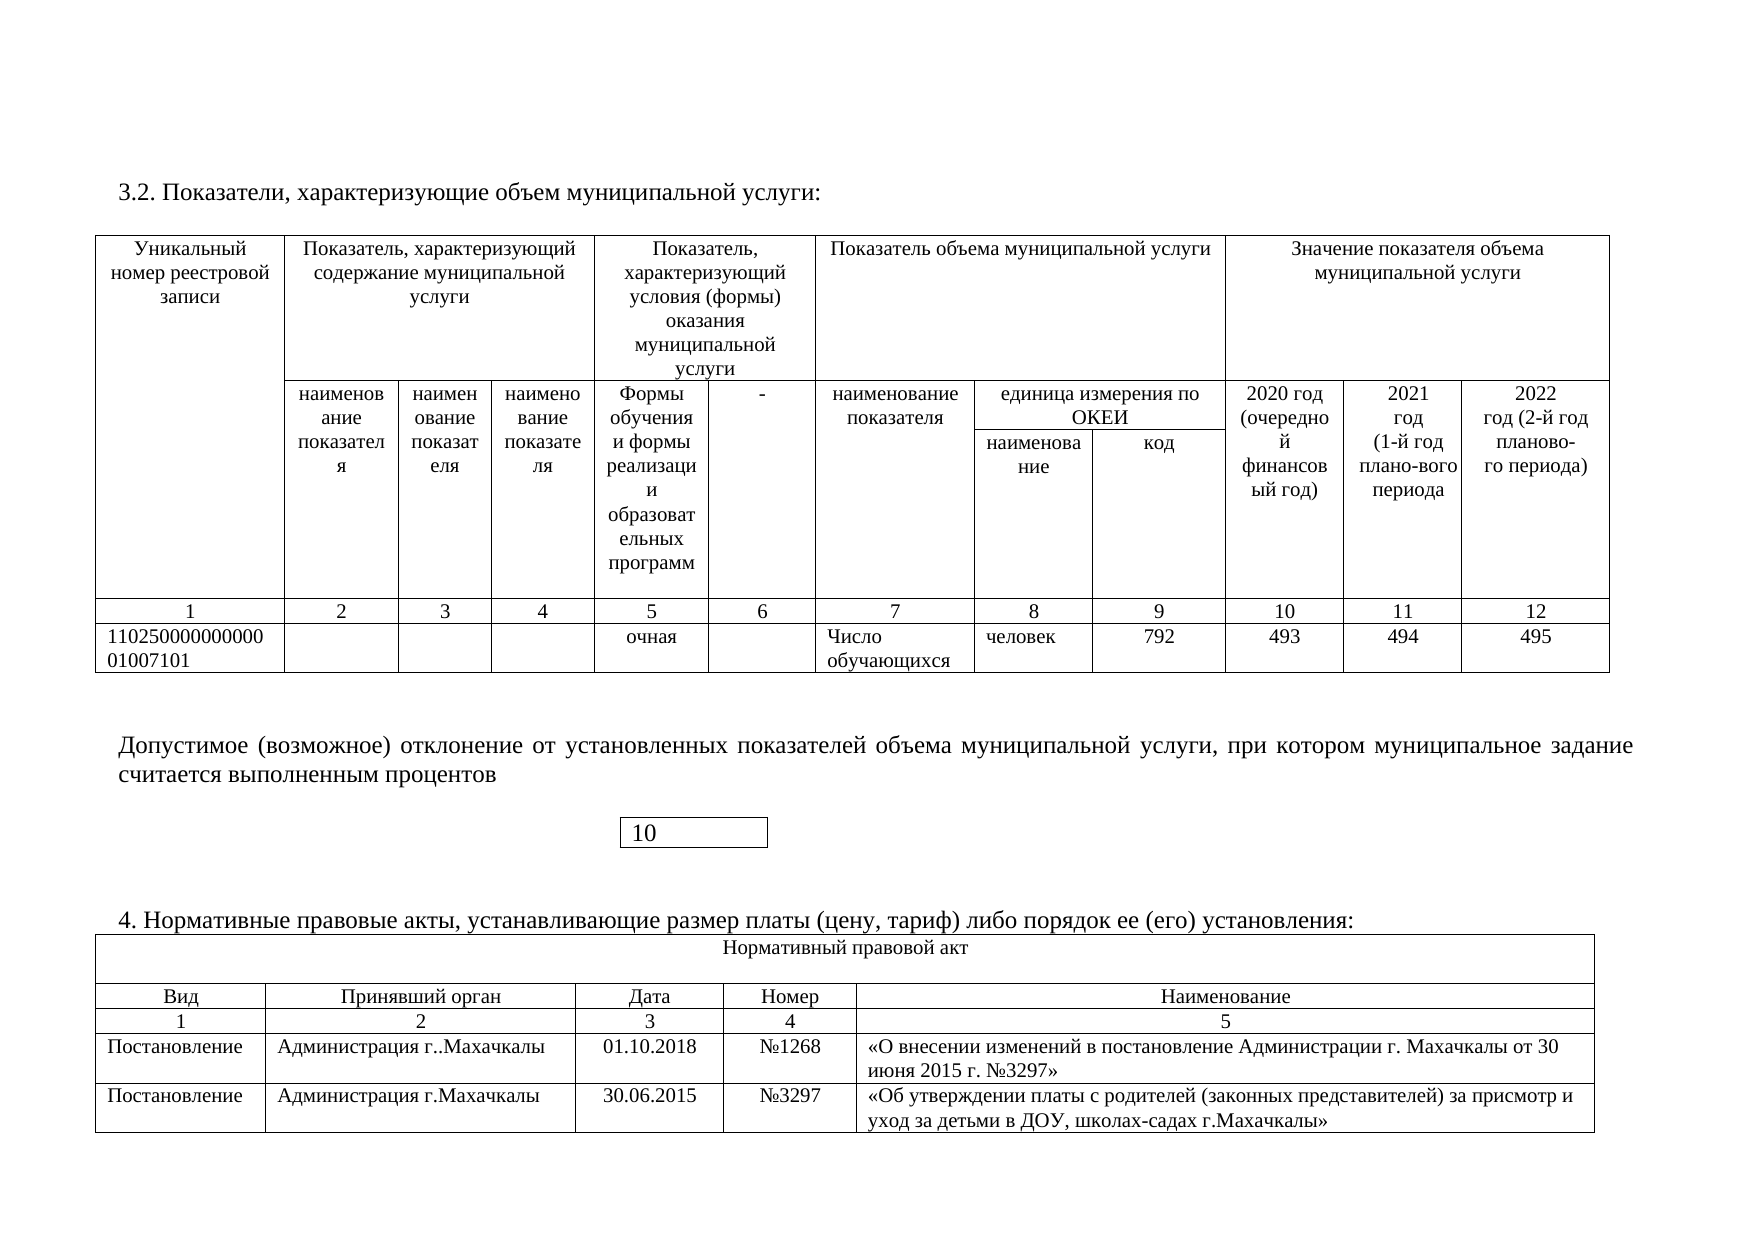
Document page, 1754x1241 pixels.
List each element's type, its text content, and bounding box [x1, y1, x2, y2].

table_cell 3 [576, 1009, 723, 1033]
table_cell Принявший орган [266, 984, 575, 1008]
table_cell Наименование [857, 984, 1594, 1008]
table_header Уникальный номер реестровой записи [96, 236, 284, 598]
table_cell 1 [96, 1009, 265, 1033]
table_cell 2021 год (1-й год плано-вого периода [1344, 381, 1461, 598]
table_cell Дата [576, 984, 723, 1008]
table_cell 8 [975, 599, 1092, 623]
table_cell «О внесении изменений в постановление Администрации г. Махачкалы от 30 июня 2015 г. №3297» [857, 1034, 1594, 1082]
table_cell Администрация г..Махачкалы [266, 1034, 575, 1082]
table_cell наименование показателя [816, 381, 974, 598]
table_header Показатель, характеризующий условия (формы) оказания муниципальной услуги [595, 236, 815, 380]
table_cell 3 [399, 599, 491, 623]
table_cell Формы обучения и формы реализации образовательных программ [595, 381, 708, 598]
table_header Значение показателя объема муниципальной услуги [1226, 236, 1609, 380]
table_cell 2 [285, 599, 398, 623]
table_cell 11 [1344, 599, 1461, 623]
text 4. Нормативные правовые акты, устанавливающие размер платы (цену, тариф) либо порядок ее (его) установления: [118, 905, 1636, 934]
table_cell 4 [492, 599, 594, 623]
table_cell 6 [709, 599, 815, 623]
table_cell «Об утверждении платы с родителей (законных представителей) за присмотр и уход за детьми в ДОУ, школах-садах г.Махачкалы» [857, 1084, 1594, 1132]
table_cell 5 [857, 1009, 1594, 1033]
table_cell №3297 [724, 1084, 856, 1132]
table_cell код [1093, 430, 1225, 598]
table_cell наименование показателя [492, 381, 594, 598]
table_header Показатель, характеризующий содержание муниципальной услуги [285, 236, 594, 380]
table_cell 495 [1462, 624, 1609, 672]
table_cell 7 [816, 599, 974, 623]
table_cell Постановление [96, 1084, 265, 1132]
table_cell 11025000000000001007101 [96, 624, 284, 672]
text 3.2. Показатели, характеризующие объем муниципальной услуги: [118, 177, 1636, 206]
text Допустимое (возможное) отклонение от установленных показателей объема муниципальной услуги, при котором муниципальное задание считается выполненным процентов [118, 731, 1636, 788]
table_cell 493 [1226, 624, 1343, 672]
table_cell [399, 624, 491, 672]
table_header 10 [621, 818, 767, 847]
table_cell Постановление [96, 1034, 265, 1082]
table_cell наименование [975, 430, 1092, 598]
table_cell Вид [96, 984, 265, 1008]
table_cell единица измерения по ОКЕИ [975, 381, 1225, 429]
table_cell Администрация г.Махачкалы [266, 1084, 575, 1132]
table_cell 9 [1093, 599, 1225, 623]
table_cell 494 [1344, 624, 1461, 672]
table_cell [709, 624, 815, 672]
table_cell человек [975, 624, 1092, 672]
table_cell 5 [595, 599, 708, 623]
table_cell - [709, 381, 815, 598]
table_cell 30.06.2015 [576, 1084, 723, 1132]
table_cell 12 [1462, 599, 1609, 623]
table_cell наименование показателя [399, 381, 491, 598]
table_header Нормативный правовой акт [96, 935, 1594, 983]
table_cell 2022 год (2-й год планово- го периода) [1462, 381, 1609, 598]
table_cell [492, 624, 594, 672]
table_cell №1268 [724, 1034, 856, 1082]
table_cell наименование показателя [285, 381, 398, 598]
table_cell 01.10.2018 [576, 1034, 723, 1082]
table_cell 10 [1226, 599, 1343, 623]
table_cell очная [595, 624, 708, 672]
table_cell 1 [96, 599, 284, 623]
table_cell 2020 год (очередной финансовый год) [1226, 381, 1343, 598]
table_header Показатель объема муниципальной услуги [816, 236, 1225, 380]
table_cell Число обучающихся [816, 624, 974, 672]
table_cell 2 [266, 1009, 575, 1033]
table_cell Номер [724, 984, 856, 1008]
table_cell [285, 624, 398, 672]
table_cell 4 [724, 1009, 856, 1033]
table_cell 792 [1093, 624, 1225, 672]
